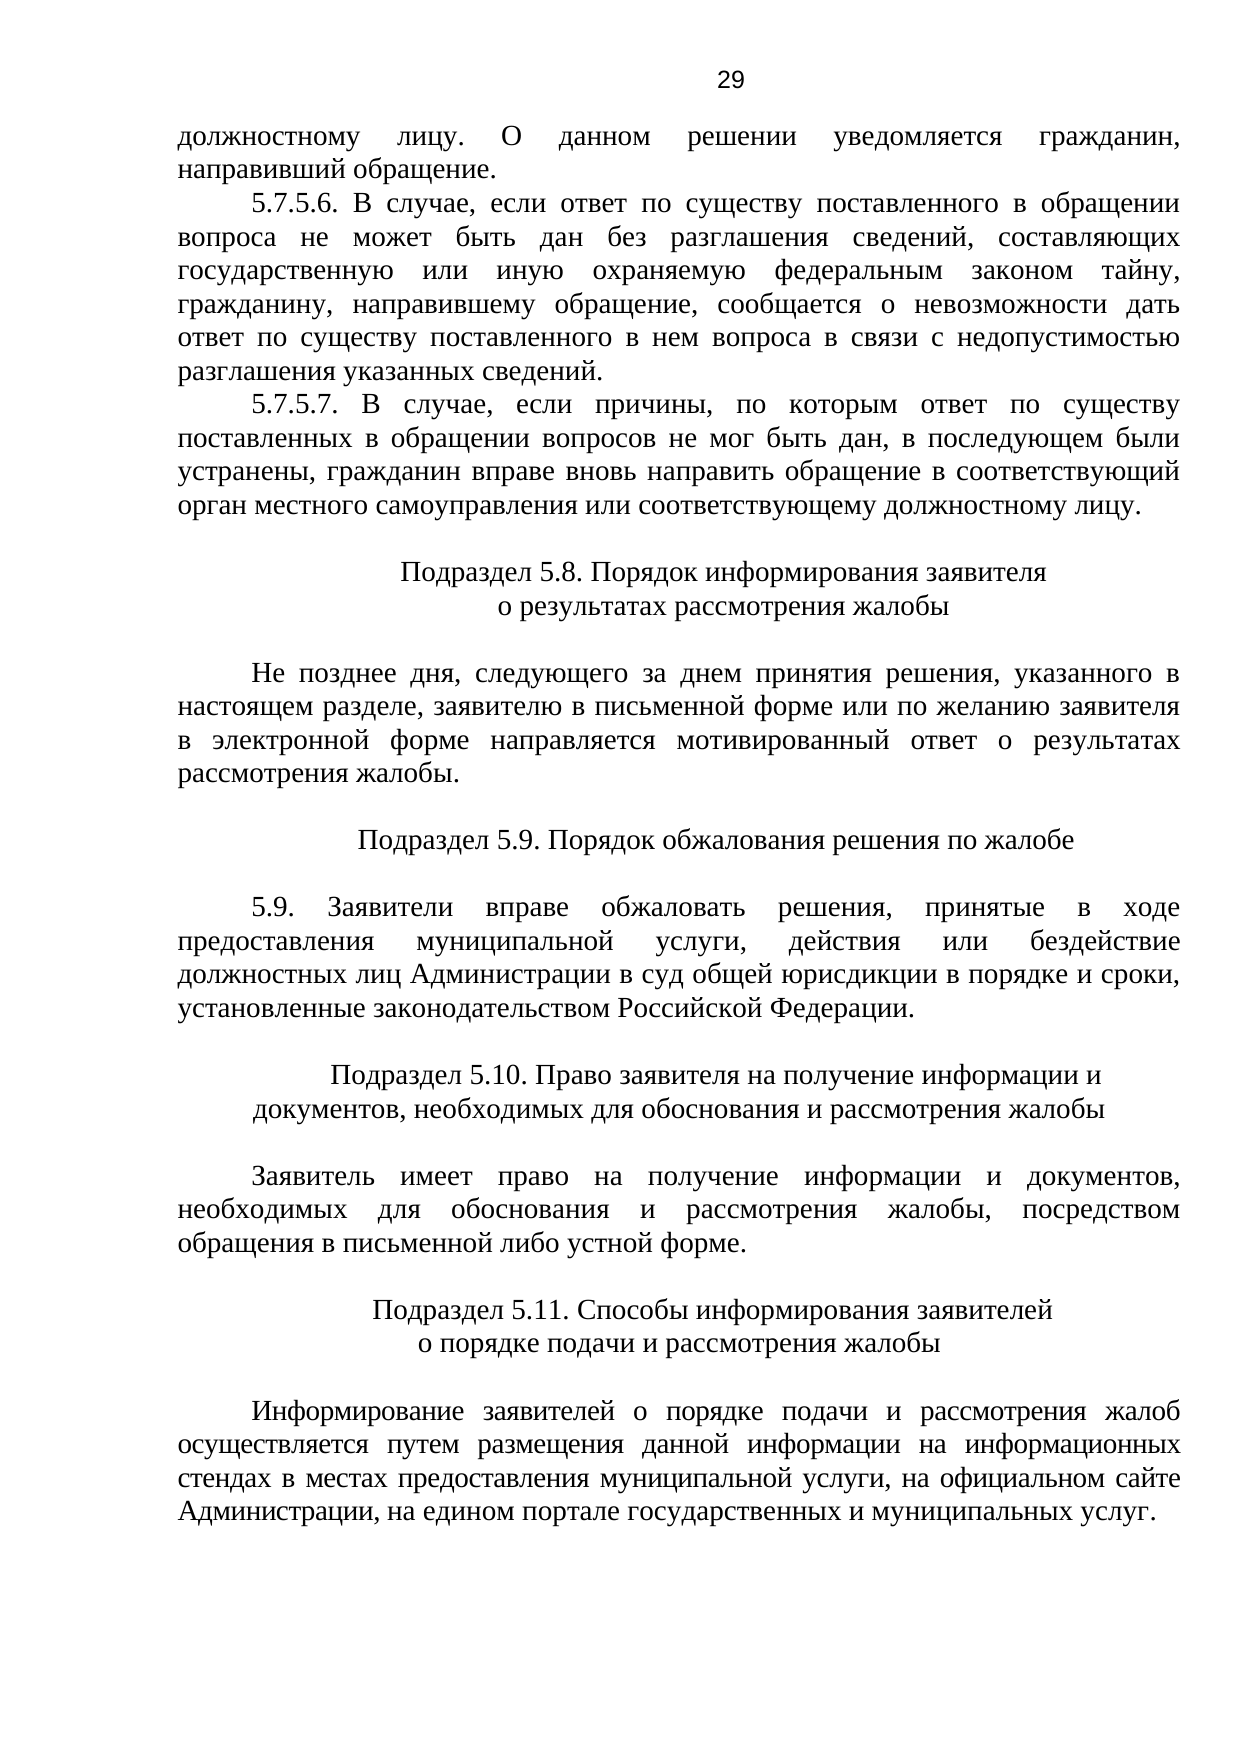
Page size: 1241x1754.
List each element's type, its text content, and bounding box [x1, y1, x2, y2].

text 5.9. Заявители вправе обжаловать решения, принятые в ходе предоставления муниципальной услуги, действия или бездействие должностных лиц Администрации в суд общей юрисдикции в порядке и сроки, установленные законодательством Российской Федерации. [177, 889, 1181, 1024]
text Не позднее дня, следующего за днем принятия решения, указанного в настоящем разделе, заявителю в письменной форме или по желанию заявителя в электронной форме направляется мотивированный ответ о результатах рассмотрения жалобы. [177, 655, 1181, 789]
text 5.7.5.7. В случае, если причины, по которым ответ по существу поставленных в обращении вопросов не мог быть дан, в последующем были устранены, гражданин вправе вновь направить обращение в соответствующий орган местного самоуправления или соответствующему должностному лицу. [177, 386, 1181, 521]
text Подраздел 5.11. Способы информирования заявителей о порядке подачи и рассмотрения жалобы [177, 1292, 1181, 1359]
text о результатах рассмотрения жалобы [177, 588, 1181, 621]
text Подраздел 5.8. Порядок информирования заявителя [177, 554, 1181, 588]
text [177, 118, 1181, 185]
text Заявитель имеет право на получение информации и документов, необходимых для обоснования и рассмотрения жалобы, посредством обращения в письменной либо устной форме. [177, 1158, 1181, 1258]
text Информирование заявителей о порядке подачи и рассмотрения жалоб осуществляется путем размещения данной информации на информационных стендах в местах предоставления муниципальной услуги, на официальном сайте Администрации, на едином портале государственных и муниципальных услуг. [177, 1393, 1181, 1527]
text 5.7.5.6. В случае, если ответ по существу поставленного в обращении вопроса не может быть дан без разглашения сведений, составляющих государственную или иную охраняемую федеральным законом тайну, гражданину, направившему обращение, сообщается о невозможности дать ответ по существу поставленного в нем вопроса в связи с недопустимостью разглашения указанных сведений. [177, 185, 1181, 386]
text Подраздел 5.9. Порядок обжалования решения по жалобе [177, 822, 1181, 856]
text Подраздел 5.10. Право заявителя на получение информации и документов, необходимых для обоснования и рассмотрения жалобы [177, 1057, 1181, 1124]
